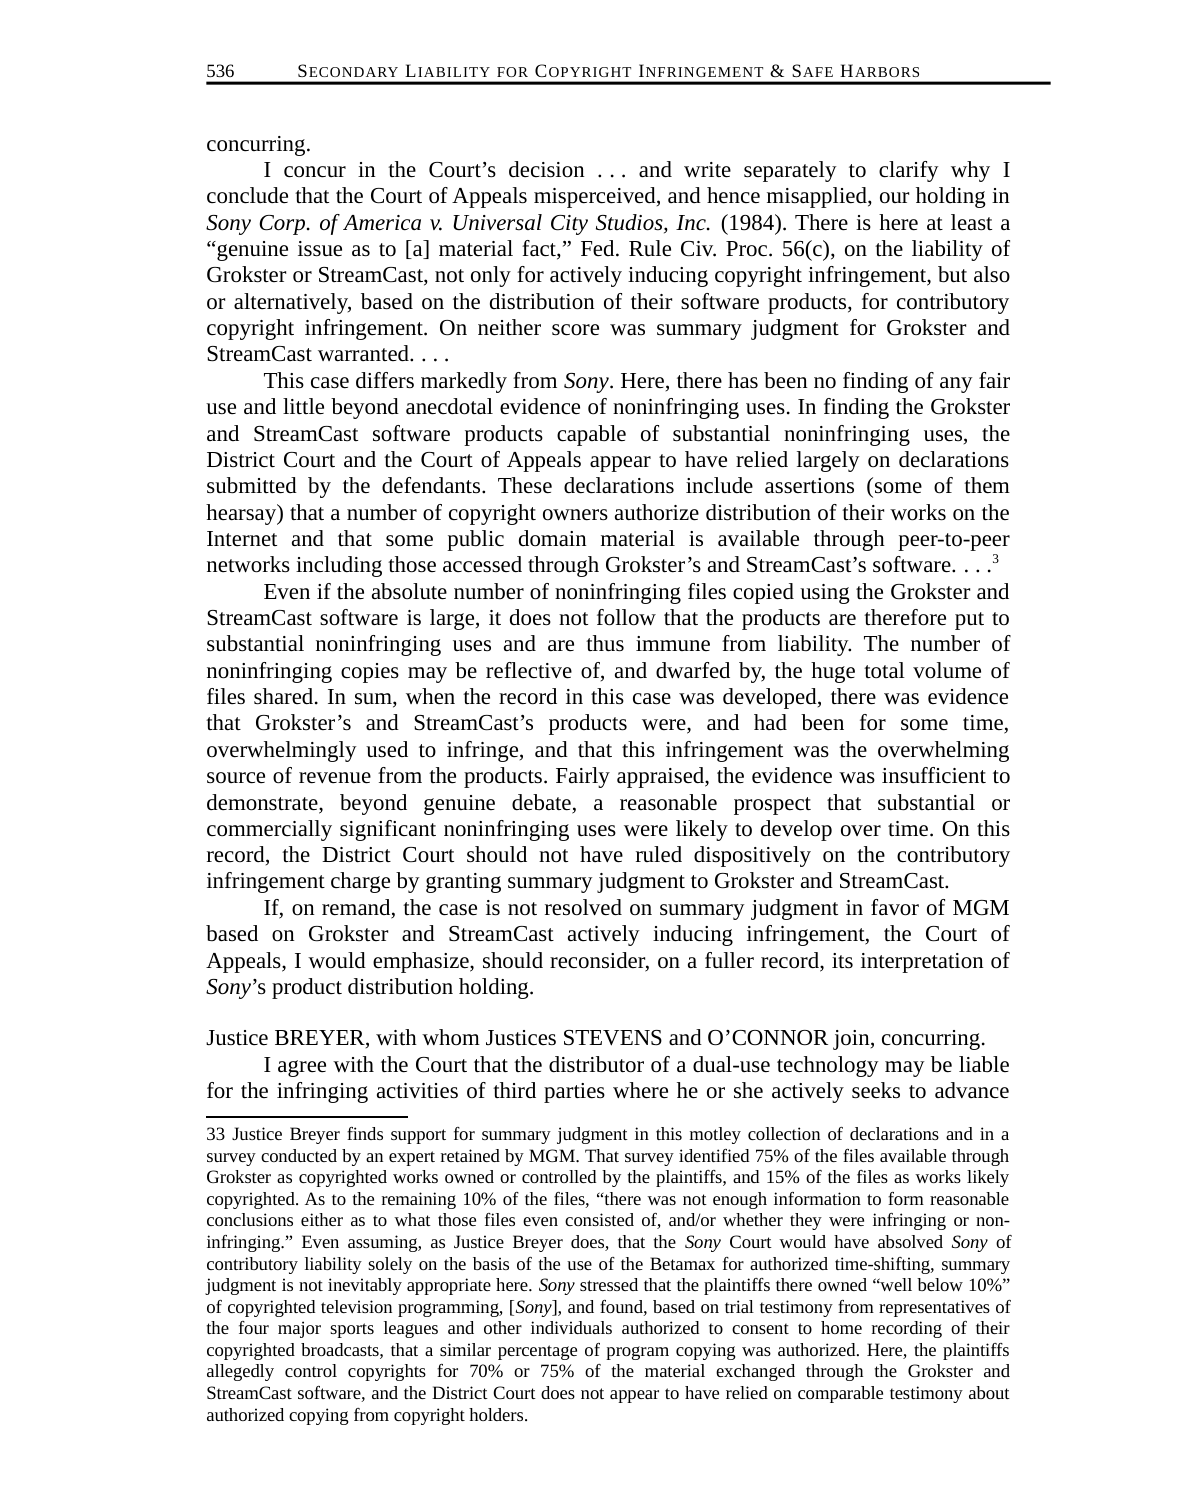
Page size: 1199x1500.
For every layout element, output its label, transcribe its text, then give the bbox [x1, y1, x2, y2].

text If, on remand, the case is not resolved on summary judgment in favor of MGM based on Grokster and StreamCast actively inducing infringement, the Court of Appeals, I would emphasize, should reconsider, on a fuller record, its interpretation of Sony’s product distribution holding. [206, 894, 1011, 999]
text I concur in the Court’s decision . . . and write separately to clarify why I conclude that the Court of Appeals misperceived, and hence misapplied, our holding in Sony Corp. of America v. Universal City Studios, Inc. (1984). There is here at least a “genuine issue as to [a] material fact,” Fed. Rule Civ. Proc. 56(c), on the liability of Grokster or StreamCast, not only for actively inducing copyright infringement, but also or alternatively, based on the distribution of their software products, for contributory copyright infringement. On neither score was summary judgment for Grokster and StreamCast warranted. . . . [206, 156, 1011, 367]
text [206, 130, 1011, 156]
text Even if the absolute number of noninfringing files copied using the Grokster and StreamCast software is large, it does not follow that the products are therefore put to substantial noninfringing uses and are thus immune from liability. The number of noninfringing copies may be reflective of, and dwarfed by, the huge total volume of files shared. In sum, when the record in this case was developed, there was evidence that Grokster’s and StreamCast’s products were, and had been for some time, overwhelmingly used to infringe, and that this infringement was the overwhelming source of revenue from the products. Fairly appraised, the evidence was insufficient to demonstrate, beyond genuine debate, a reasonable prospect that substantial or commercially significant noninfringing uses were likely to develop over time. On this record, the District Court should not have ruled dispositively on the contributory infringement charge by granting summary judgment to Grokster and StreamCast. [206, 578, 1011, 894]
text Justice BREYER, with whom Justices STEVENS and O’CONNOR join, concurring. [206, 1024, 1011, 1051]
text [206, 1051, 1011, 1103]
text This case differs markedly from Sony. Here, there has been no finding of any fair use and little beyond anecdotal evidence of noninfringing uses. In finding the Grokster and StreamCast software products capable of substantial noninfringing uses, the District Court and the Court of Appeals appear to have relied largely on declarations submitted by the defendants. These declarations include assertions (some of them hearsay) that a number of copyright owners authorize distribution of their works on the Internet and that some public domain material is available through peer-to-peer networks including those accessed through Grokster’s and StreamCast’s software. . . .3 [206, 367, 1011, 578]
